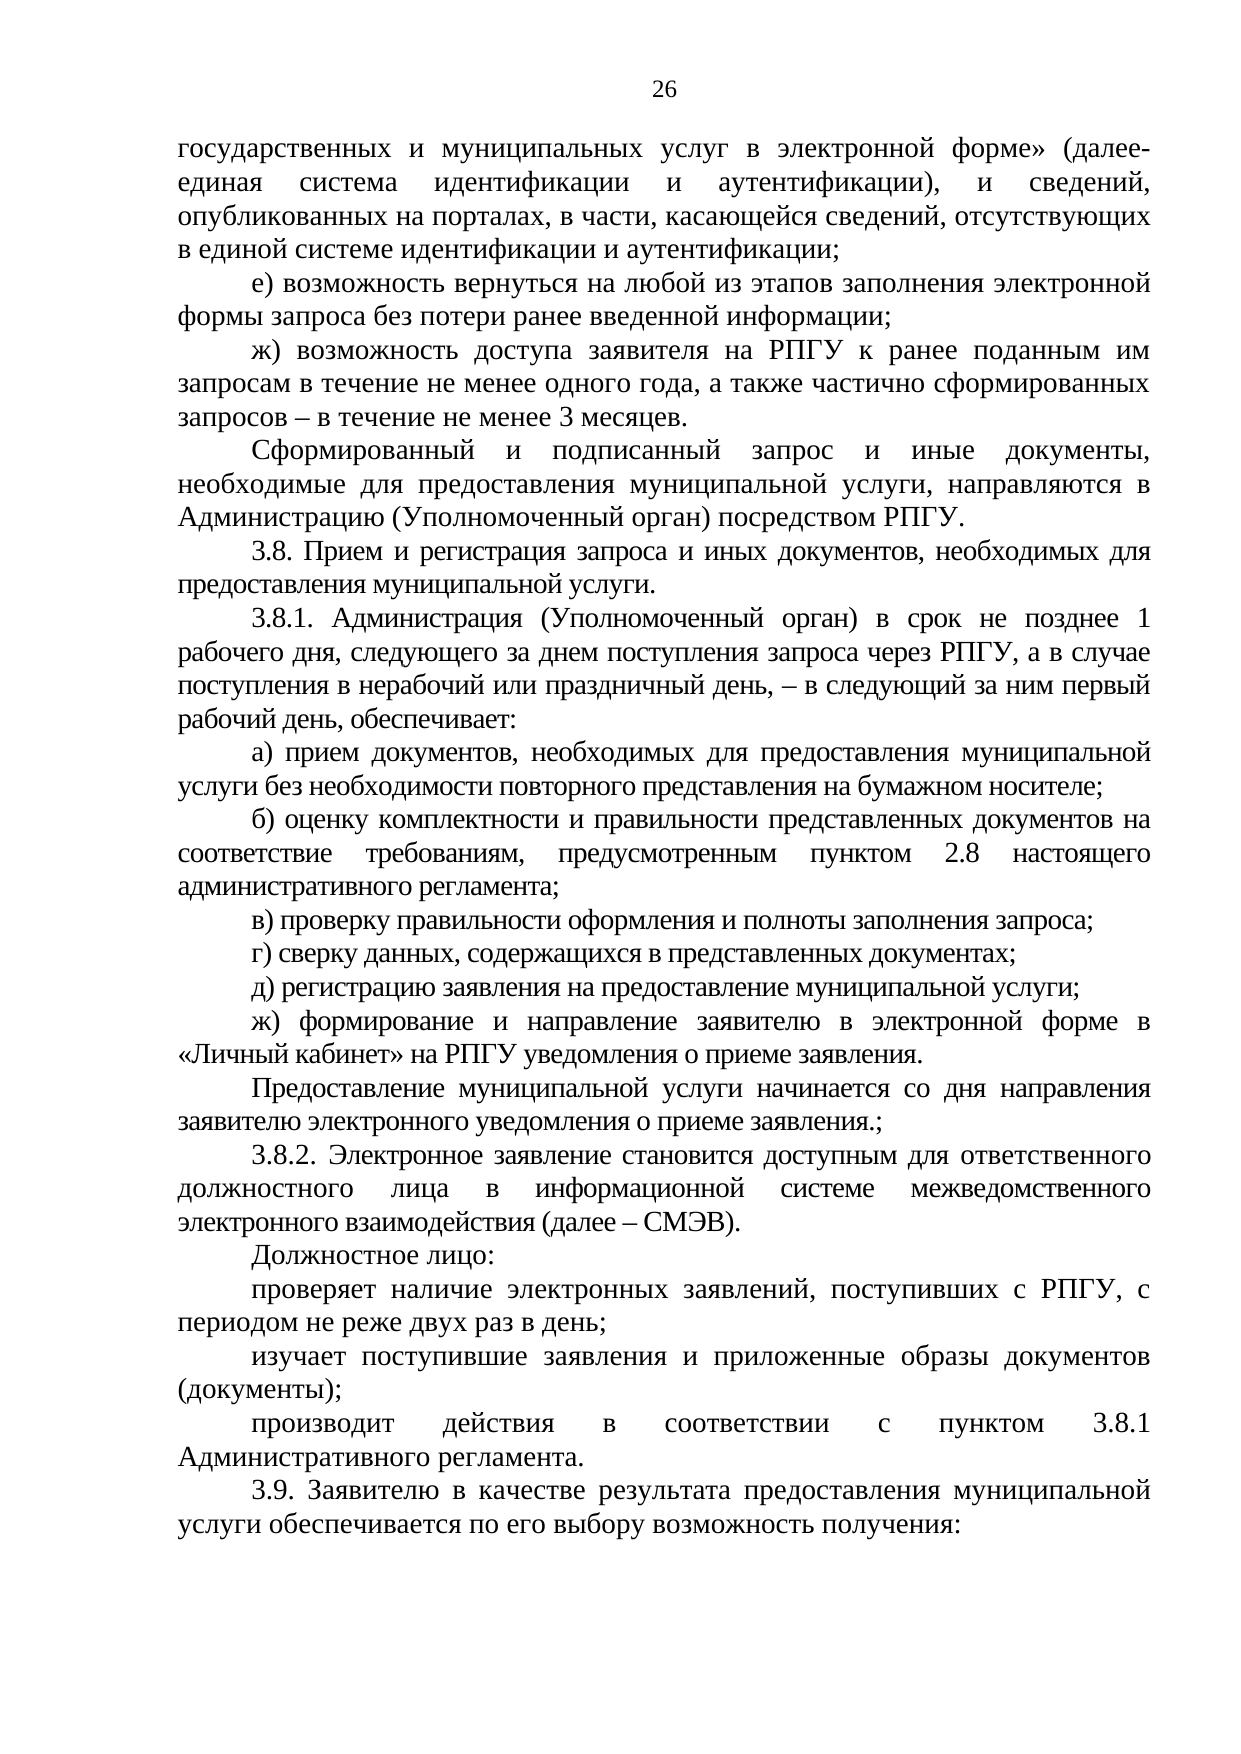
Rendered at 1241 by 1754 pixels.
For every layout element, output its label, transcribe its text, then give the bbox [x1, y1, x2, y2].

text Предоставление муниципальной услуги начинается со дня направления заявителю электронного уведомления о приеме заявления.; [177, 1070, 1152, 1137]
text 3.8.2. Электронное заявление становится доступным для ответственного должностного лица в информационной системе межведомственного электронного взаимодействия (далее – СМЭВ). [177, 1137, 1152, 1237]
text 3.9. Заявителю в качестве результата предоставления муниципальной услуги обеспечивается по его выбору возможность получения: [177, 1472, 1152, 1539]
text производит действия в соответствии с пунктом 3.8.1 Административного регламента. [177, 1405, 1152, 1472]
text д) регистрацию заявления на предоставление муниципальной услуги; [177, 969, 1152, 1003]
text ж) возможность доступа заявителя на РПГУ к ранее поданным им запросам в течение не менее одного года, а также частично сформированных запросов – в течение не менее 3 месяцев. [177, 332, 1152, 432]
text Сформированный и подписанный запрос и иные документы, необходимые для предоставления муниципальной услуги, направляются в Администрацию (Уполномоченный орган) посредством РПГУ. [177, 432, 1152, 533]
text г) сверку данных, содержащихся в представленных документах; [177, 936, 1152, 969]
text 3.8. Прием и регистрация запроса и иных документов, необходимых для предоставления муниципальной услуги. [177, 533, 1152, 600]
text проверяет наличие электронных заявлений, поступивших с РПГУ, с периодом не реже двух раз в день; [177, 1271, 1152, 1338]
text 3.8.1. Администрация (Уполномоченный орган) в срок не позднее 1 рабочего дня, следующего за днем поступления запроса через РПГУ, а в случае поступления в нерабочий или праздничный день, – в следующий за ним первый рабочий день, обеспечивает: [177, 600, 1152, 734]
text а) прием документов, необходимых для предоставления муниципальной услуги без необходимости повторного представления на бумажном носителе; [177, 734, 1152, 801]
text изучает поступившие заявления и приложенные образы документов (документы); [177, 1338, 1152, 1405]
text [177, 131, 1152, 265]
text ж) формирование и направление заявителю в электронной форме в «Личный кабинет» на РПГУ уведомления о приеме заявления. [177, 1003, 1152, 1070]
text е) возможность вернуться на любой из этапов заполнения электронной формы запроса без потери ранее введенной информации; [177, 265, 1152, 332]
text б) оценку комплектности и правильности представленных документов на соответствие требованиям, предусмотренным пунктом 2.8 настоящего административного регламента; [177, 801, 1152, 902]
text Должностное лицо: [177, 1237, 1152, 1271]
text в) проверку правильности оформления и полноты заполнения запроса; [177, 902, 1152, 936]
